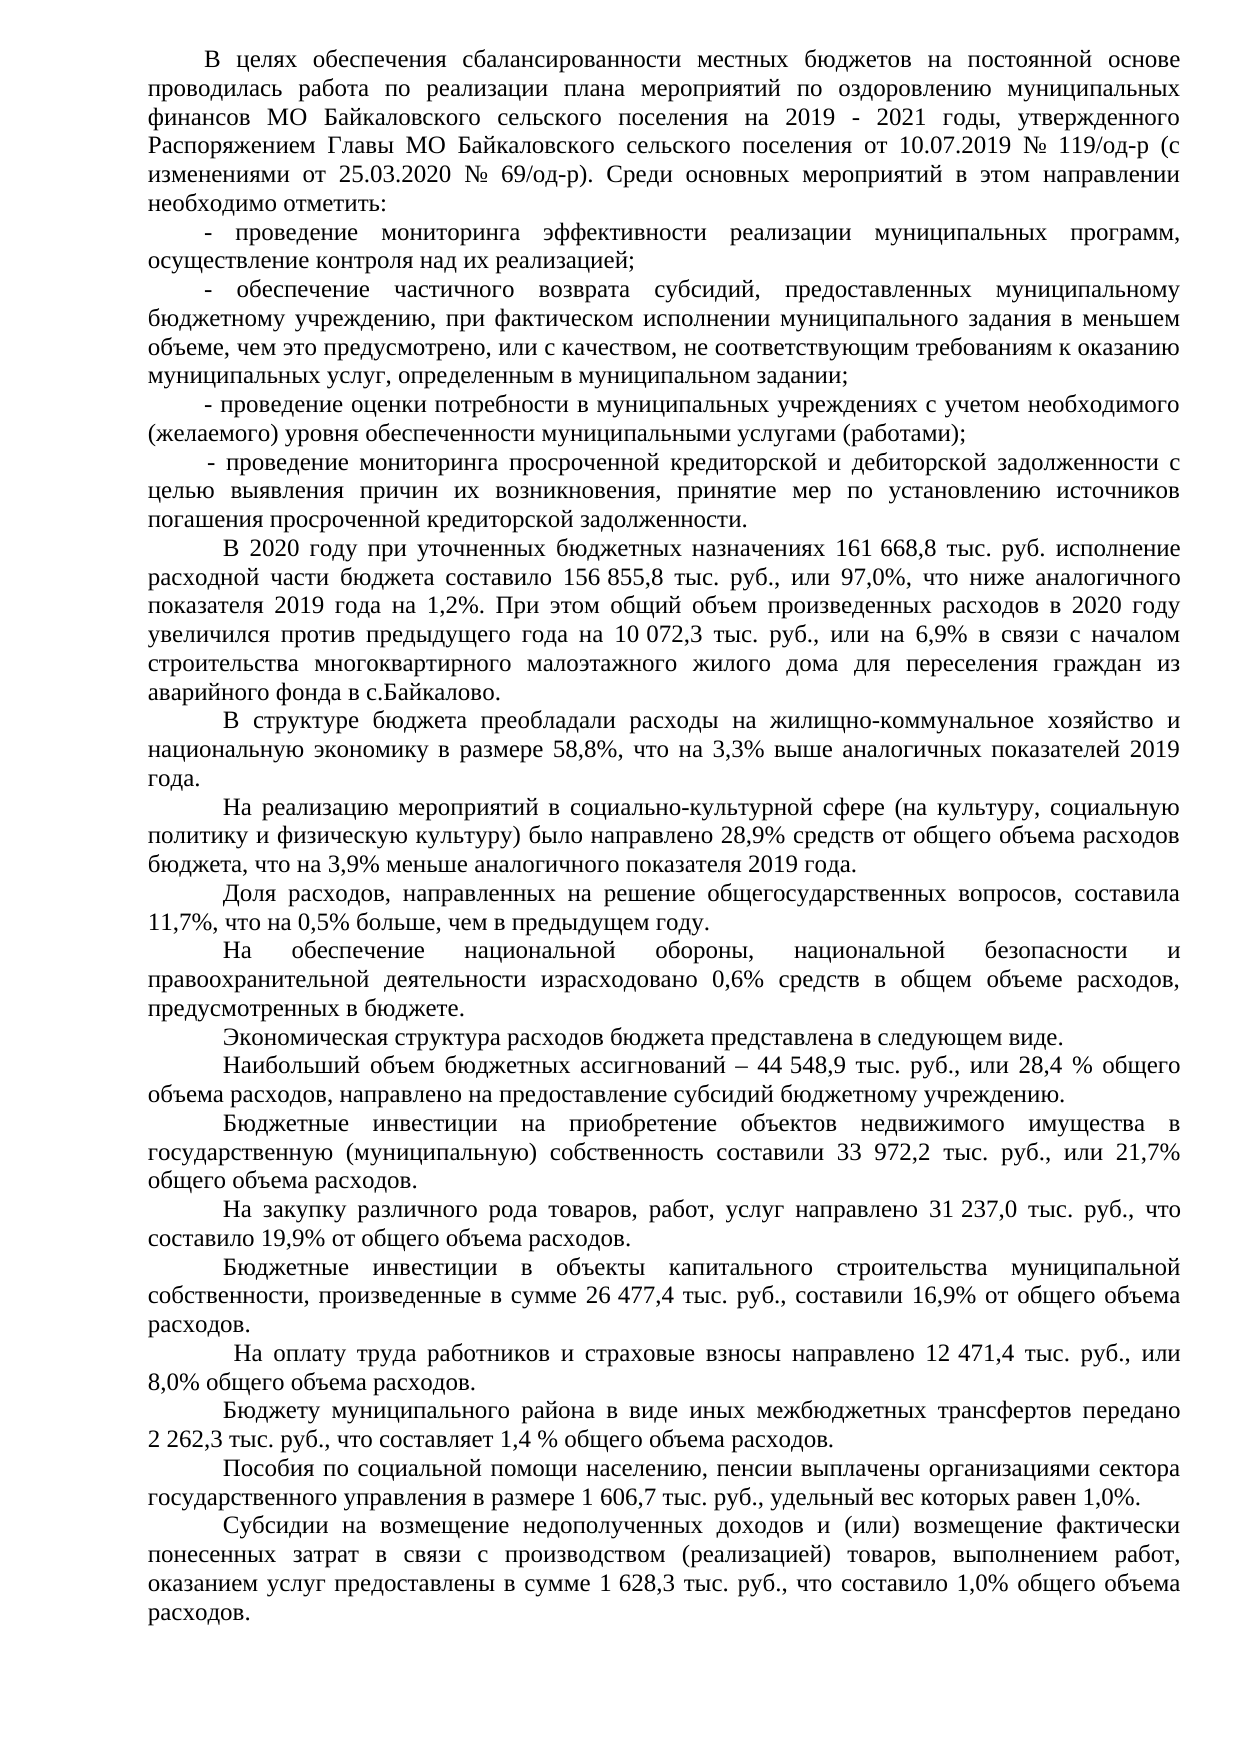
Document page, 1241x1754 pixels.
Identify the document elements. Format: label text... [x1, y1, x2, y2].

text - проведение мониторинга просроченной кредиторской и дебиторской задолженности с целью выявления причин их возникновения, принятие мер по установлению источников погашения просроченной кредиторской задолженности. [148, 447, 1181, 533]
text Экономическая структура расходов бюджета представлена в следующем виде. [148, 1022, 1181, 1051]
text На закупку различного рода товаров, работ, услуг направлено 31 237,0 тыс. руб., что составило 19,9% от общего объема расходов. [148, 1194, 1181, 1252]
text Пособия по социальной помощи населению, пенсии выплачены организациями сектора государственного управления в размере 1 606,7 тыс. руб., удельный вес которых равен 1,0%. [148, 1453, 1181, 1511]
text - обеспечение частичного возврата субсидий, предоставленных муниципальному бюджетному учреждению, при фактическом исполнении муниципального задания в меньшем объеме, чем это предусмотрено, или с качеством, не соответствующим требованиям к оказанию муниципальных услуг, определенным в муниципальном задании; [148, 274, 1181, 389]
text В целях обеспечения сбалансированности местных бюджетов на постоянной основе проводилась работа по реализации плана мероприятий по оздоровлению муниципальных финансов МО Байкаловского сельского поселения на 2019 - 2021 годы, утвержденного Распоряжением Главы МО Байкаловского сельского поселения от 10.07.2019 № 119/од-р (с изменениями от 25.03.2020 № 69/од-р). Среди основных мероприятий в этом направлении необходимо отметить: [148, 44, 1181, 217]
text - проведение мониторинга эффективности реализации муниципальных программ, осуществление контроля над их реализацией; [148, 217, 1181, 274]
text На реализацию мероприятий в социально-культурной сфере (на культуру, социальную политику и физическую культуру) было направлено 28,9% средств от общего объема расходов бюджета, что на 3,9% меньше аналогичного показателя 2019 года. [148, 792, 1181, 878]
text Доля расходов, направленных на решение общегосударственных вопросов, составила 11,7%, что на 0,5% больше, чем в предыдущем году. [148, 878, 1181, 936]
text Бюджетные инвестиции на приобретение объектов недвижимого имущества в государственную (муниципальную) собственность составили 33 972,2 тыс. руб., или 21,7% общего объема расходов. [148, 1108, 1181, 1194]
text На обеспечение национальной обороны, национальной безопасности и правоохранительной деятельности израсходовано 0,6% средств в общем объеме расходов, предусмотренных в бюджете. [148, 936, 1181, 1022]
text В 2020 году при уточненных бюджетных назначениях 161 668,8 тыс. руб. исполнение расходной части бюджета составило 156 855,8 тыс. руб., или 97,0%, что ниже аналогичного показателя 2019 года на 1,2%. При этом общий объем произведенных расходов в 2020 году увеличился против предыдущего года на 10 072,3 тыс. руб., или на 6,9% в связи с началом строительства многоквартирного малоэтажного жилого дома для переселения граждан из аварийного фонда в с.Байкалово. [148, 533, 1181, 706]
text В структуре бюджета преобладали расходы на жилищно-коммунальное хозяйство и национальную экономику в размере 58,8%, что на 3,3% выше аналогичных показателей 2019 года. [148, 706, 1181, 792]
text На оплату труда работников и страховые взносы направлено 12 471,4 тыс. руб., или 8,0% общего объема расходов. [148, 1338, 1181, 1396]
text - проведение оценки потребности в муниципальных учреждениях с учетом необходимого (желаемого) уровня обеспеченности муниципальными услугами (работами); [148, 389, 1181, 447]
text Наибольший объем бюджетных ассигнований – 44 548,9 тыс. руб., или 28,4 % общего объема расходов, направлено на предоставление субсидий бюджетному учреждению. [148, 1051, 1181, 1108]
text Бюджету муниципального района в виде иных межбюджетных трансфертов передано 2 262,3 тыс. руб., что составляет 1,4 % общего объема расходов. [148, 1396, 1181, 1453]
text Субсидии на возмещение недополученных доходов и (или) возмещение фактически понесенных затрат в связи с производством (реализацией) товаров, выполнением работ, оказанием услуг предоставлены в сумме 1 628,3 тыс. руб., что составило 1,0% общего объема расходов. [148, 1511, 1181, 1626]
text Бюджетные инвестиции в объекты капитального строительства муниципальной собственности, произведенные в сумме 26 477,4 тыс. руб., составили 16,9% от общего объема расходов. [148, 1252, 1181, 1338]
